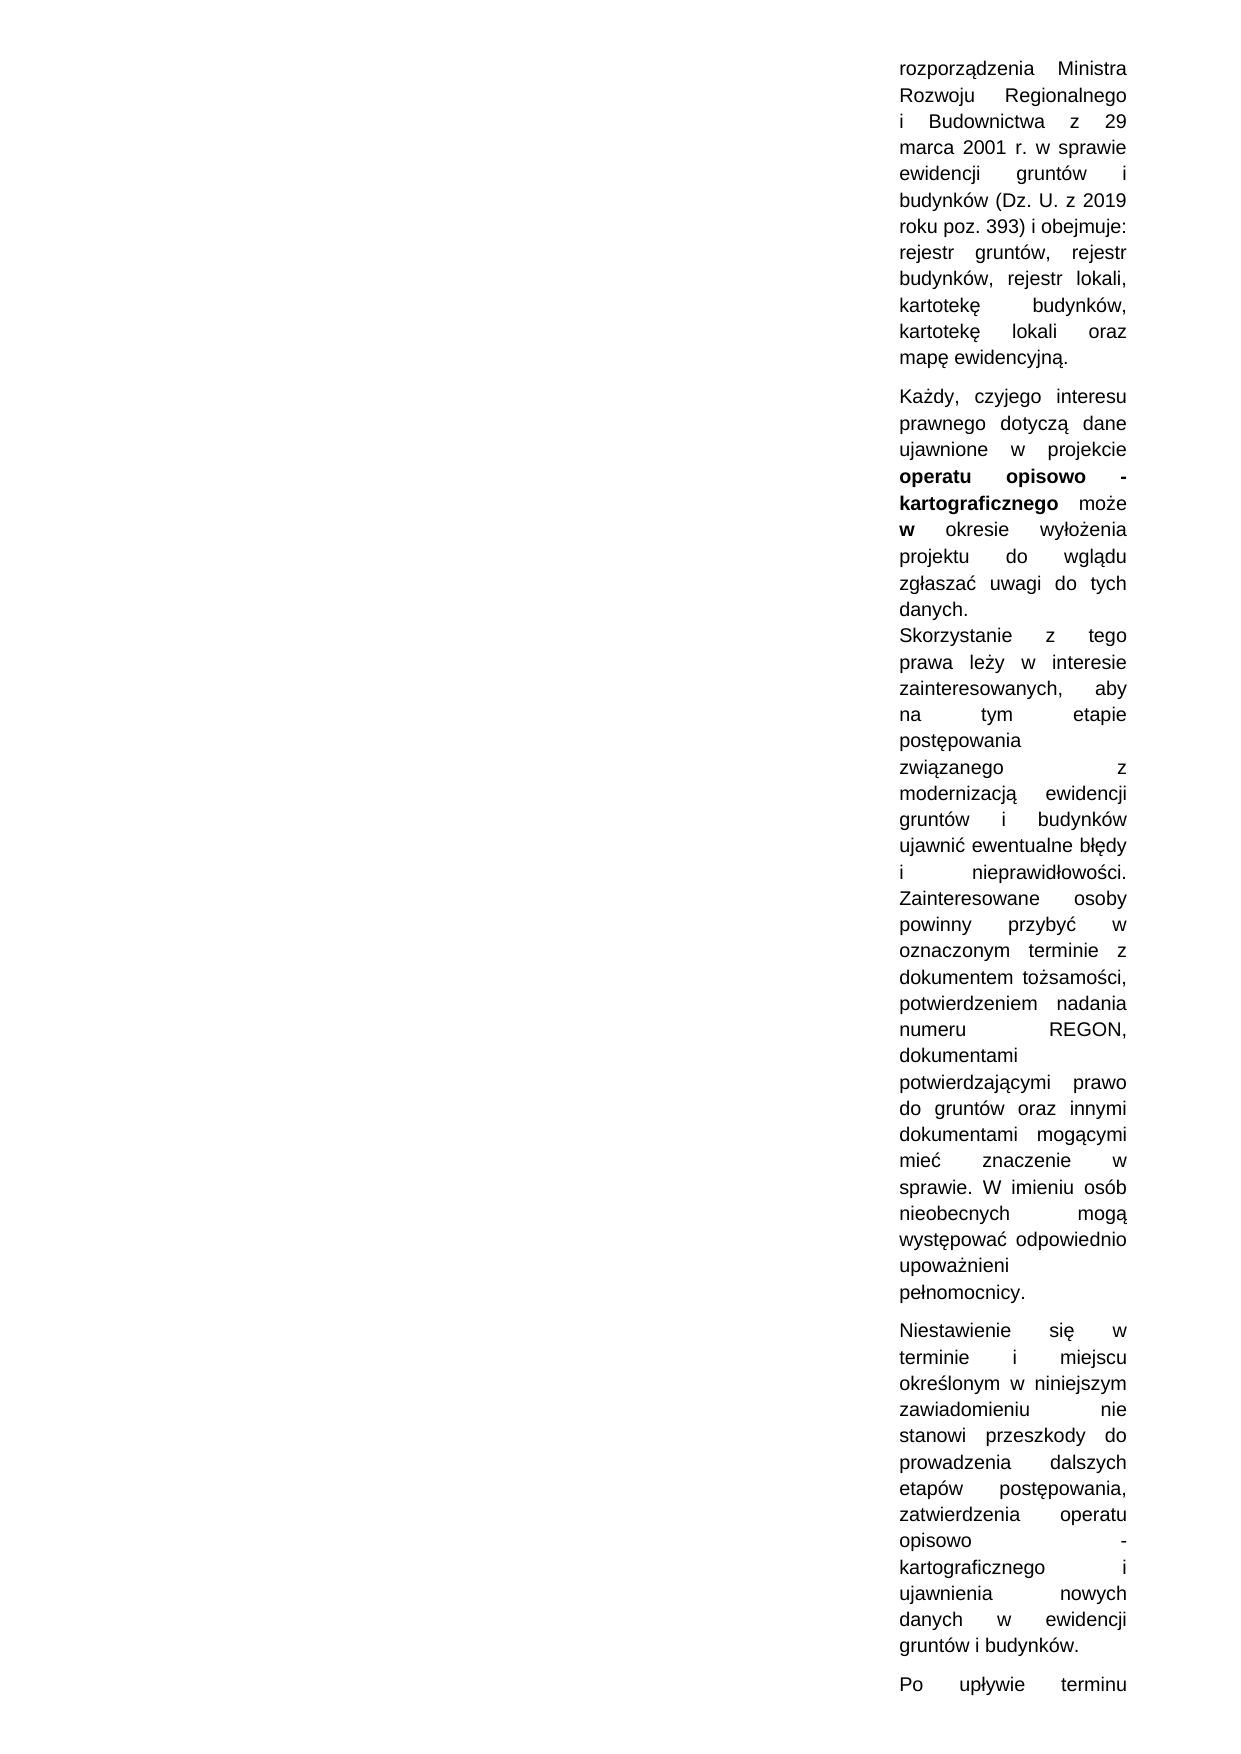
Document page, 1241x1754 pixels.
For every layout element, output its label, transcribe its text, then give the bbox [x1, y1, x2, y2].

text Każdy, czyjego interesu prawnego dotyczą dane ujawnione w projekcie operatu opisowo - kartograficznego może w okresie wyłożenia projektu do wglądu zgłaszać uwagi do tych danych. [899, 382, 1127, 622]
text Skorzystanie z tego prawa leży w interesie zainteresowanych, aby na tym etapie postępowania związanego z modernizacją ewidencji gruntów i budynków ujawnić ewentualne błędy i nieprawidłowości. Zainteresowane osoby powinny przybyć w oznaczonym terminie z dokumentem tożsamości, potwierdzeniem nadania numeru REGON, dokumentami potwierdzającymi prawo do gruntów oraz innymi dokumentami mogącymi mieć znaczenie w sprawie. W imieniu osób nieobecnych mogą występować odpowiednio upoważnieni pełnomocnicy. [899, 622, 1127, 1304]
text Niestawienie się w terminie i miejscu określonym w niniejszym zawiadomieniu nie stanowi przeszkody do prowadzenia dalszych etapów postępowania, zatwierdzenia operatu opisowo - kartograficznego i ujawnienia nowych danych w ewidencji gruntów i budynków. [899, 1317, 1127, 1658]
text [899, 55, 1127, 370]
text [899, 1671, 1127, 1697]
